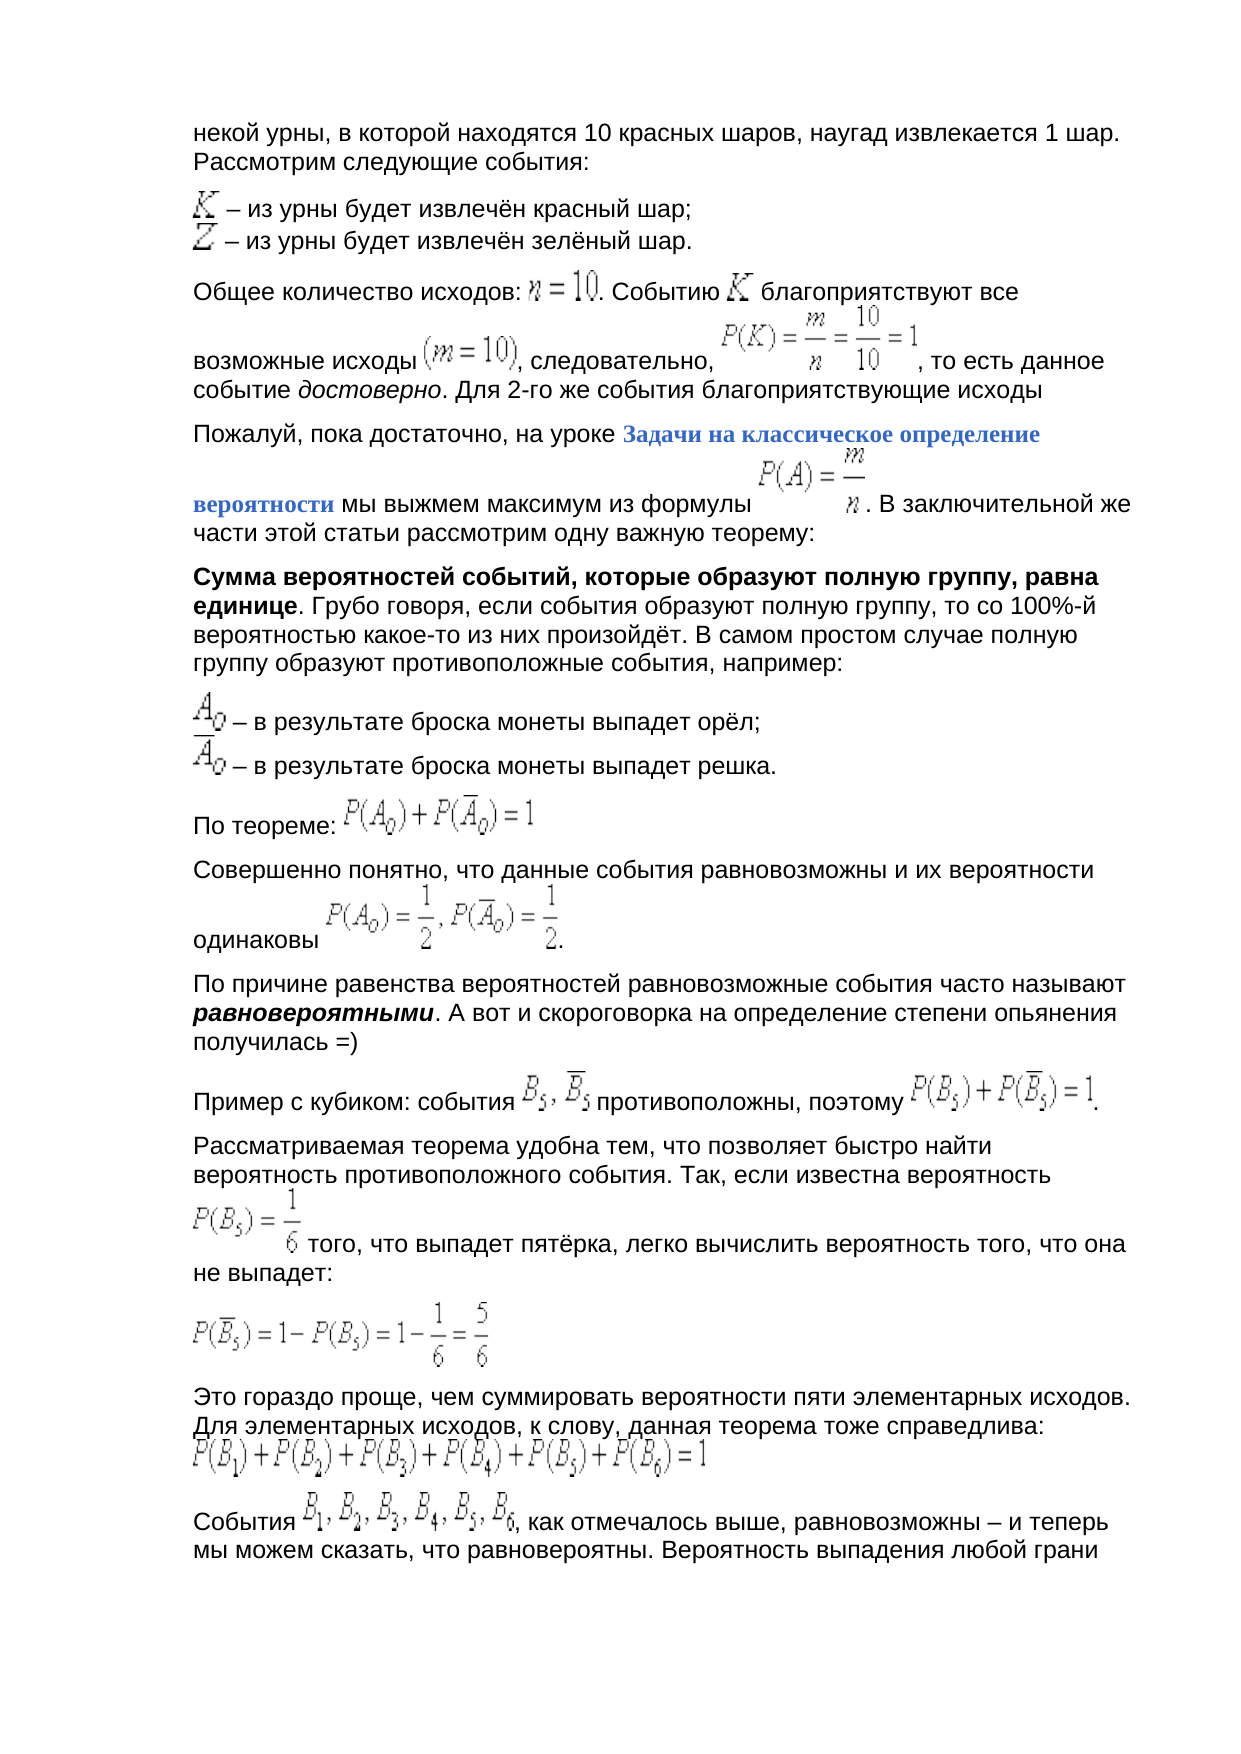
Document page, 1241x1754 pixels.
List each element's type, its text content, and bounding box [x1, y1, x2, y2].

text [193, 118, 1136, 176]
text Пример с кубиком: события противоположны, поэтому . [193, 1071, 1136, 1116]
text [193, 1493, 1136, 1564]
text Общее количество исходов: . Событию благоприятствуют все возможные исходы , следовательно, , то есть данное событие достоверно. Для 2-го же события благоприятствующие исходы [193, 271, 1136, 404]
picture [326, 884, 558, 949]
picture [192, 191, 220, 218]
picture [192, 735, 226, 775]
picture [192, 1188, 301, 1253]
picture [192, 1302, 489, 1367]
picture [343, 795, 533, 835]
picture [192, 692, 226, 731]
text Совершенно понятно, что данные события равновозможны и их вероятности одинаковы . [193, 856, 1136, 954]
picture [522, 1071, 590, 1111]
text Сумма вероятностей событий, которые образуют полную группу, равна единице. Грубо говоря, если события образуют полную группу, то со 100%-й вероятностью какое-то из них произойдёт. В самом простом случае полную группу образуют противоположные события, например: [193, 562, 1136, 677]
text По теореме: [193, 796, 1136, 840]
text Рассматриваемая теорема удобна тем, что позволяет быстро найти вероятность противоположного события. Так, если известна вероятность того, что выпадет пятёрка, легко вычислить вероятность того, что она не выпадет: [193, 1131, 1136, 1287]
text Это гораздо проще, чем суммировать вероятности пяти элементарных исходов. Для элементарных исходов, к слову, данная теорема тоже справедлива: [193, 1382, 1136, 1477]
picture [726, 273, 754, 301]
picture [192, 223, 218, 250]
picture [303, 1492, 514, 1531]
text Пожалуй, пока достаточно, на уроке Задачи на классическое определение вероятности мы выжмем максимум из формулы . В заключительной же части этой статьи рассмотрим одну важную теорему: [193, 419, 1136, 546]
picture [424, 336, 517, 370]
text – в результате броска монеты выпадет орёл; – в результате броска монеты выпадет решка. [193, 693, 1136, 780]
picture [192, 1439, 706, 1477]
picture [911, 1071, 1093, 1111]
text – из урны будет извлечён красный шар; – из урны будет извлечён зелёный шар. [193, 191, 1136, 255]
text По причине равенства вероятностей равновозможные события часто называют равновероятными. А вот и скороговорка на определение степени опьянения получилась =) [193, 969, 1136, 1056]
picture [528, 270, 598, 301]
picture [758, 448, 865, 513]
picture [721, 305, 917, 370]
